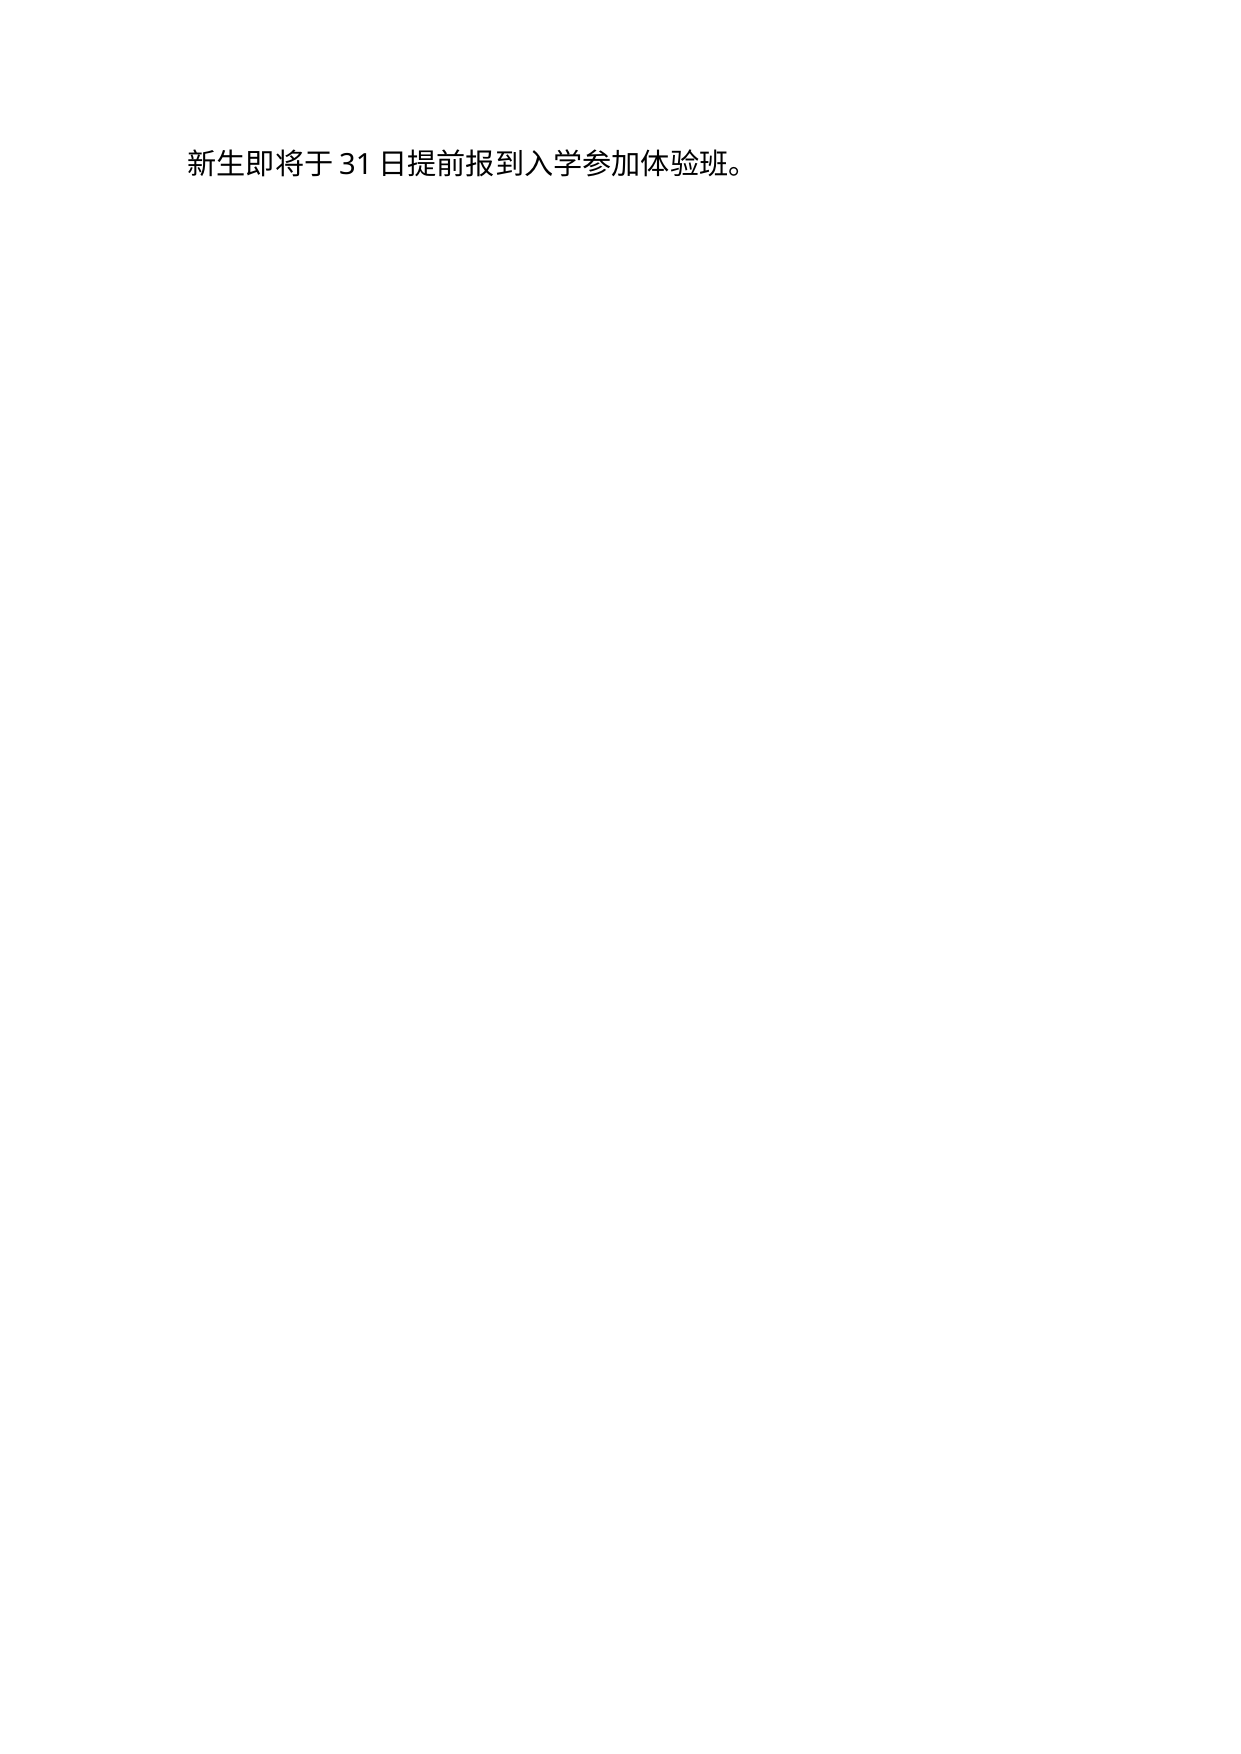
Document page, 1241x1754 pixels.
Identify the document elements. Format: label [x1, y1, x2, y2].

text [187, 129, 1053, 194]
